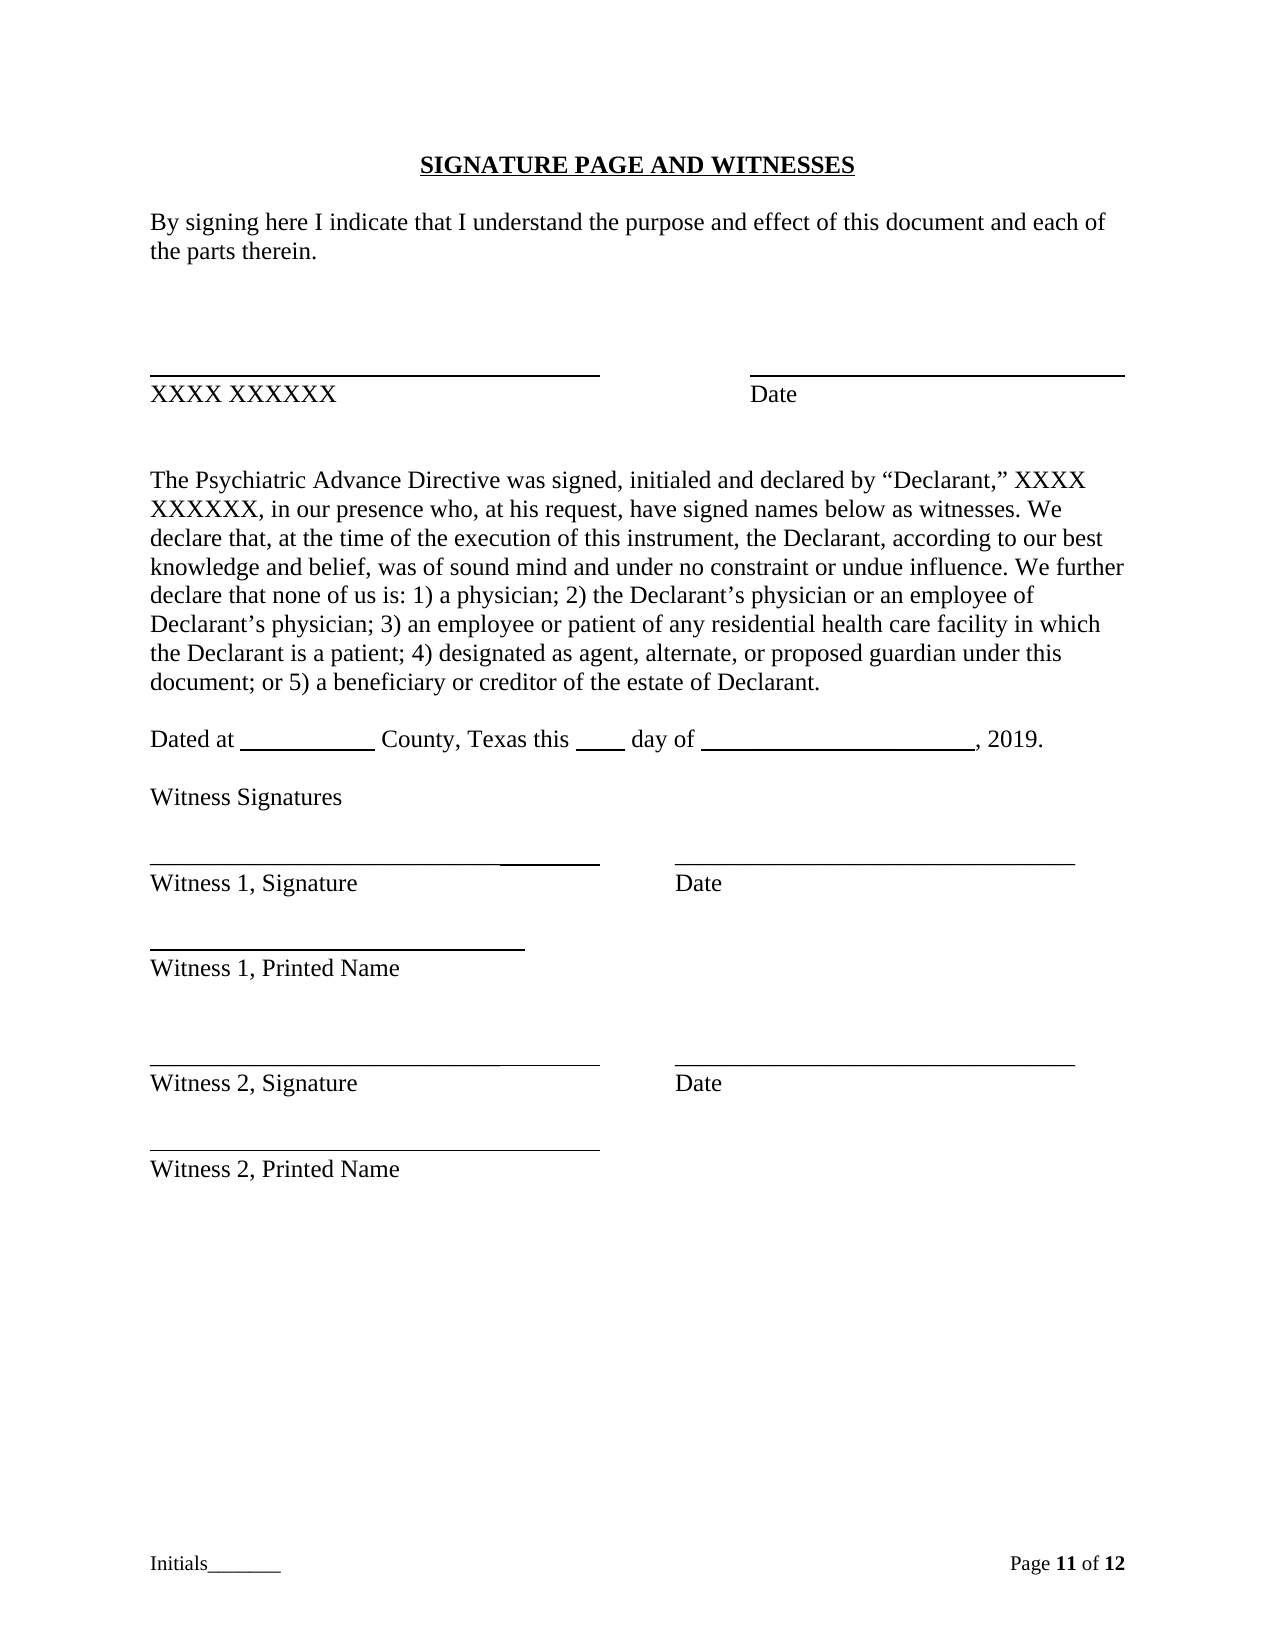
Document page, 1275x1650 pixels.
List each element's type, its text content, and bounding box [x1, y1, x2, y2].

text Witness Signatures [150, 782, 1125, 811]
text XXXX XXXXXX Date [150, 379, 1125, 408]
text ____________________________ ________________________________ Witness 2, Signature Date [150, 1040, 1125, 1097]
text ____________________________ ________________________________ Witness 1, Signature Date [150, 839, 1125, 897]
text The Psychiatric Advance Directive was signed, initialed and declared by “Declarant,” XXXX XXXXXX, in our presence who, at his request, have signed names below as witnesses. We declare that, at the time of the execution of this instrument, the Declarant, according to our best knowledge and belief, was of sound mind and under no constraint or undue influence. We further declare that none of us is: 1) a physician; 2) the Declarant’s physician or an employee of Declarant’s physician; 3) an employee or patient of any residential health care facility in which the Declarant is a patient; 4) designated as agent, alternate, or proposed guardian under this document; or 5) a beneficiary or creditor of the estate of Declarant. [150, 466, 1125, 696]
text Witness 2, Printed Name [150, 1154, 1125, 1183]
text Dated at County, Texas this __ day of ____________ , 2019. [150, 724, 1125, 753]
text Witness 1, Printed Name [150, 953, 1125, 982]
text By signing here I indicate that I understand the purpose and effect of this document and each of the parts therein. [150, 207, 1125, 265]
text SIGNATURE PAGE AND WITNESSES [150, 150, 1125, 179]
